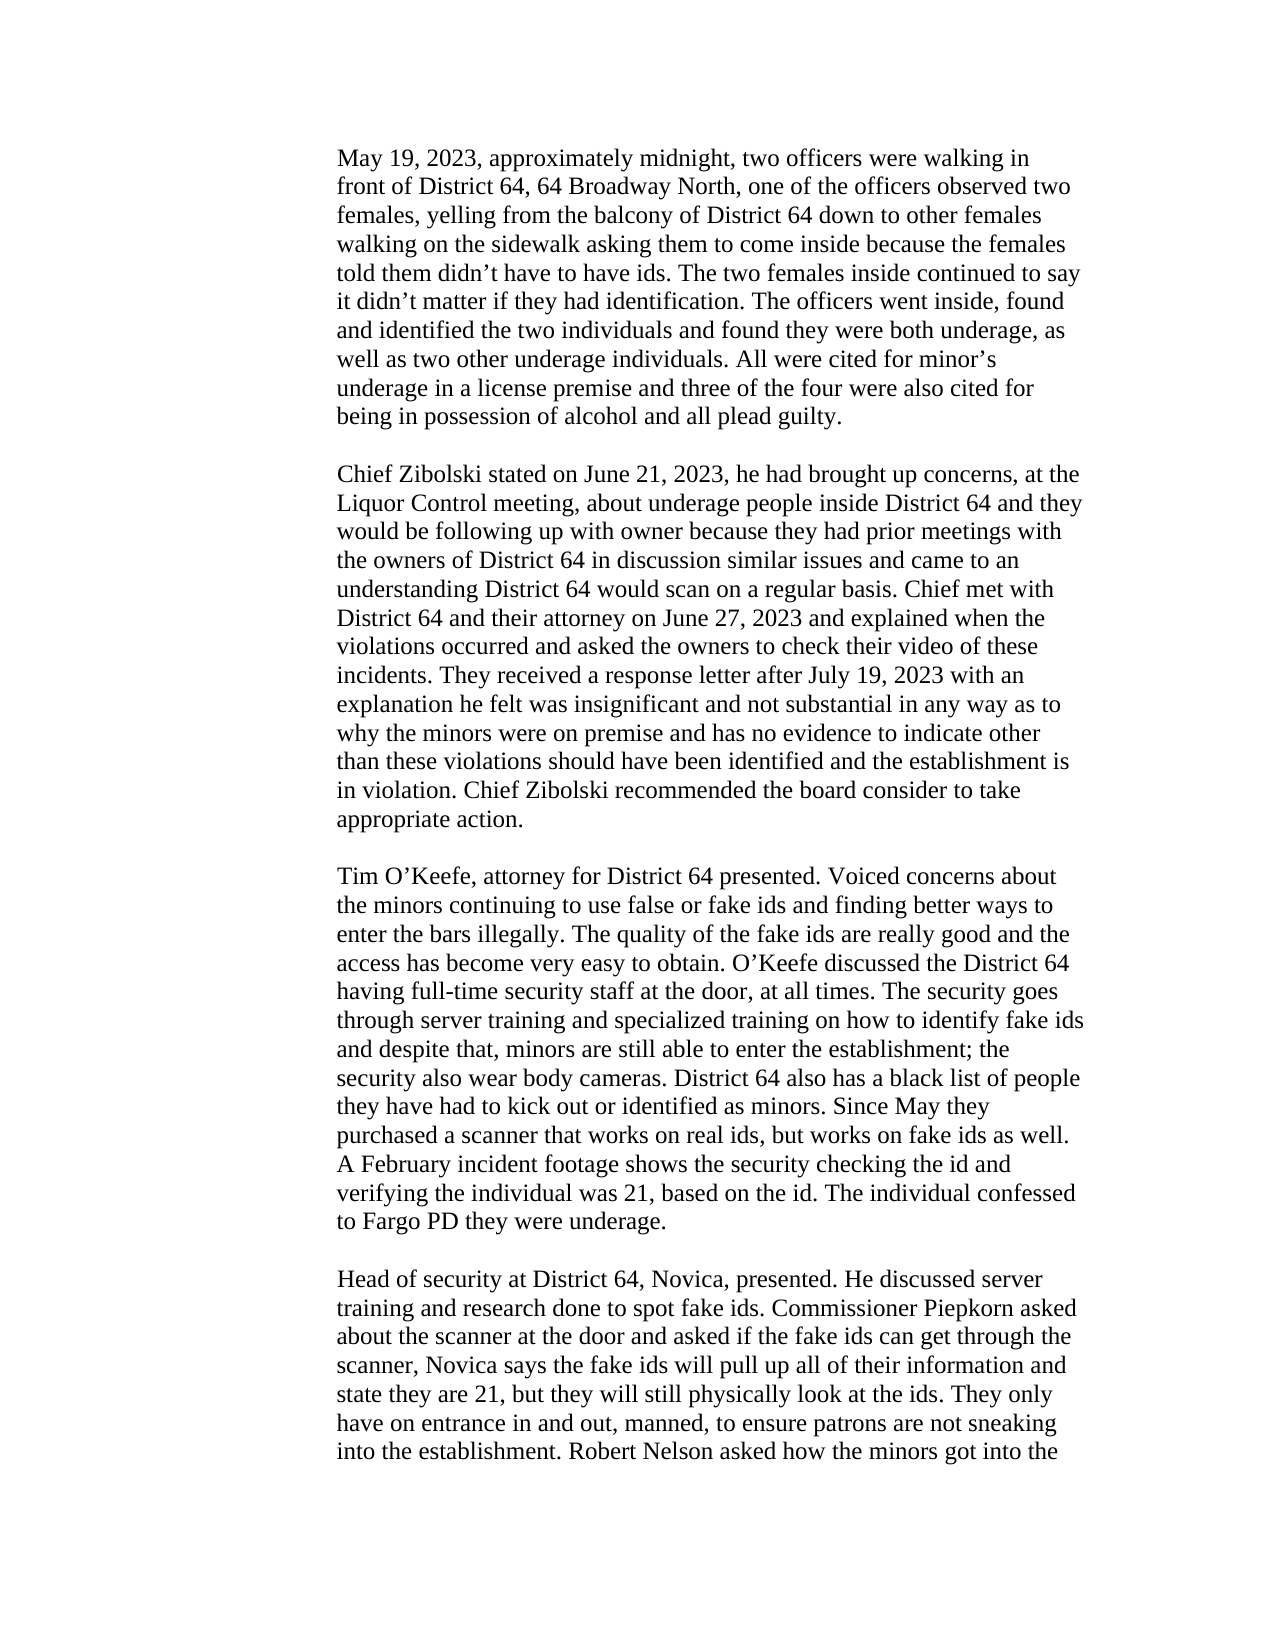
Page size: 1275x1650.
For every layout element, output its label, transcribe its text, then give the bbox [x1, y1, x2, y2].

text Tim O’Keefe, attorney for District 64 presented. Voiced concerns about the minors continuing to use false or fake ids and finding better ways to enter the bars illegally. The quality of the fake ids are really good and the access has become very easy to obtain. O’Keefe discussed the District 64 having full-time security staff at the door, at all times. The security goes through server training and specialized training on how to identify fake ids and despite that, minors are still able to enter the establishment; the security also wear body cameras. District 64 also has a black list of people they have had to kick out or identified as minors. Since May they purchased a scanner that works on real ids, but works on fake ids as well. A February incident footage shows the security checking the id and verifying the individual was 21, based on the id. The individual confessed to Fargo PD they were underage. [336, 861, 1084, 1235]
text May 19, 2023, approximately midnight, two officers were walking in front of District 64, 64 Broadway North, one of the officers observed two females, yelling from the balcony of District 64 down to other females walking on the sidewalk asking them to come inside because the females told them didn’t have to have ids. The two females inside continued to say it didn’t matter if they had identification. The officers went inside, found and identified the two individuals and found they were both underage, as well as two other underage individuals. All were cited for minor’s underage in a license premise and three of the four were also cited for being in possession of alcohol and all plead guilty. [336, 143, 1084, 430]
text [336, 1264, 1084, 1465]
text Chief Zibolski stated on June 21, 2023, he had brought up concerns, at the Liquor Control meeting, about underage people inside District 64 and they would be following up with owner because they had prior meetings with the owners of District 64 in discussion similar issues and came to an understanding District 64 would scan on a regular basis. Chief met with District 64 and their attorney on June 27, 2023 and explained when the violations occurred and asked the owners to check their video of these incidents. They received a response letter after July 19, 2023 with an explanation he felt was insignificant and not substantial in any way as to why the minors were on premise and has no evidence to indicate other than these violations should have been identified and the establishment is in violation. Chief Zibolski recommended the board consider to take appropriate action. [336, 459, 1084, 833]
